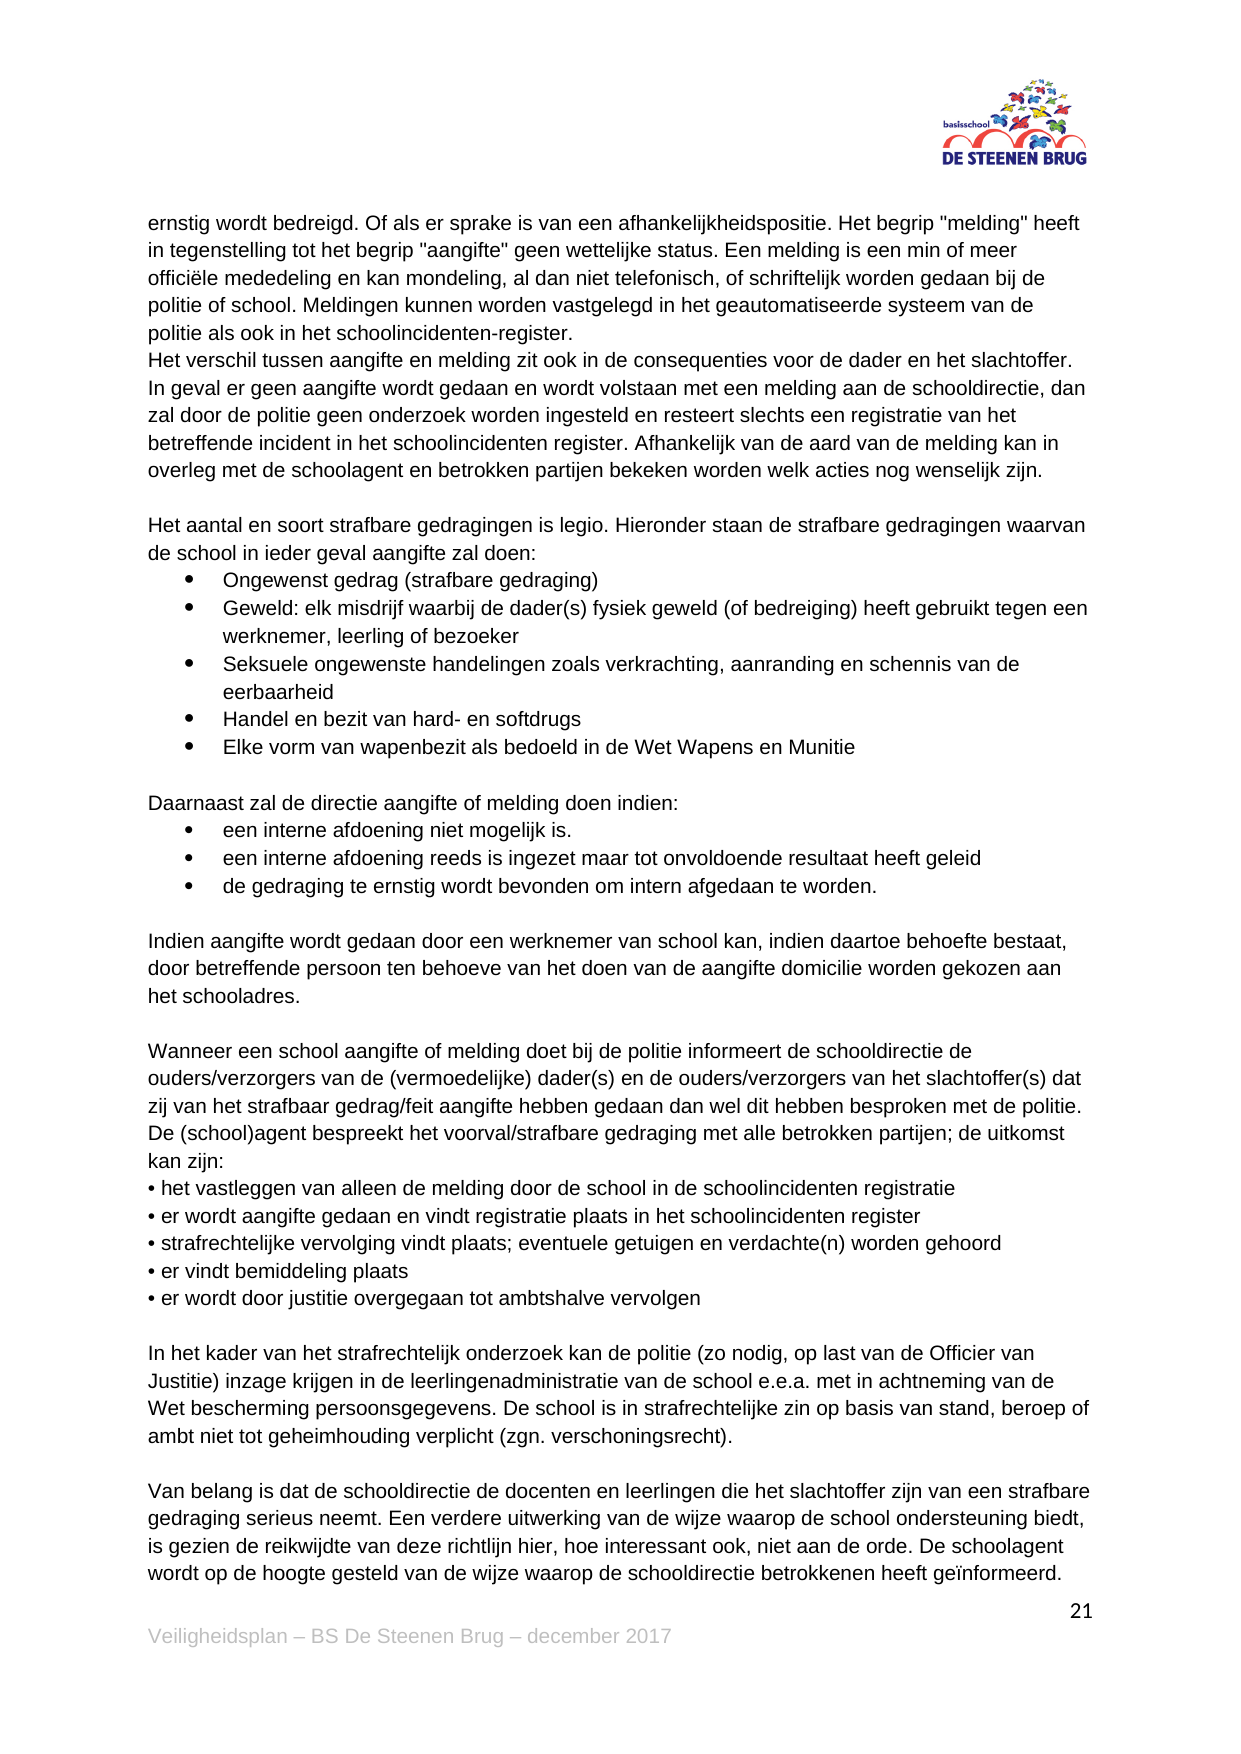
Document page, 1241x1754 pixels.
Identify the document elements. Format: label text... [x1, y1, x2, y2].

text • er vindt bemiddeling plaats [148, 1259, 1093, 1283]
list de gedraging te ernstig wordt bevonden om intern afgedaan te worden. [185, 873, 1093, 898]
list Handel en bezit van hard- en softdrugs [185, 707, 1093, 732]
text Het aantal en soort strafbare gedragingen is legio. Hieronder staan de strafbare gedragingen waarvan de school in ieder geval aangifte zal doen: [148, 513, 1093, 564]
text Indien aangifte wordt gedaan door een werknemer van school kan, indien daartoe behoefte bestaat, door betreffende persoon ten behoeve van het doen van de aangifte domicilie worden gekozen aan het schooladres. [148, 929, 1093, 1008]
text De (school)agent bespreekt het voorval/strafbare gedraging met alle betrokken partijen; de uitkomst kan zijn: [148, 1121, 1093, 1173]
list een interne afdoening niet mogelijk is. [185, 818, 1093, 842]
text Van belang is dat de schooldirectie de docenten en leerlingen die het slachtoffer zijn van een strafbare gedraging serieus neemt. Een verdere uitwerking van de wijze waarop de school ondersteuning biedt, is gezien de reikwijdte van deze richtlijn hier, hoe interessant ook, niet aan de orde. De schoolagent wordt op de hoogte gesteld van de wijze waarop de schooldirectie betrokkenen heeft geïnformeerd. [148, 1479, 1093, 1585]
list Elke vorm van wapenbezit als bedoeld in de Wet Wapens en Munitie [185, 735, 1093, 760]
text Wanneer een school aangifte of melding doet bij de politie informeert de schooldirectie de ouders/verzorgers van de (vermoedelijke) dader(s) en de ouders/verzorgers van het slachtoffer(s) dat zij van het strafbaar gedrag/feit aangifte hebben gedaan dan wel dit hebben besproken met de politie. [148, 1039, 1093, 1118]
text • strafrechtelijke vervolging vindt plaats; eventuele getuigen en verdachte(n) worden gehoord [148, 1231, 1093, 1255]
picture [936, 73, 1093, 179]
text In het kader van het strafrechtelijk onderzoek kan de politie (zo nodig, op last van de Officier van Justitie) inzage krijgen in de leerlingenadministratie van de school e.e.a. met in achtneming van de Wet bescherming persoonsgegevens. De school is in strafrechtelijke zin op basis van stand, beroep of ambt niet tot geheimhouding verplicht (zgn. verschoningsrecht). [148, 1341, 1093, 1448]
list Seksuele ongewenste handelingen zoals verkrachting, aanranding en schennis van de eerbaarheid [185, 652, 1093, 703]
list Ongewenst gedrag (strafbare gedraging) [185, 568, 1093, 592]
list Geweld: elk misdrijf waarbij de dader(s) fysiek geweld (of bedreiging) heeft gebruikt tegen een werknemer, leerling of bezoeker [185, 596, 1093, 648]
text • het vastleggen van alleen de melding door de school in de schoolincidenten registratie [148, 1176, 1093, 1200]
text Daarnaast zal de directie aangifte of melding doen indien: [148, 791, 1093, 815]
text • er wordt aangifte gedaan en vindt registratie plaats in het schoolincidenten register [148, 1204, 1093, 1228]
list een interne afdoening reeds is ingezet maar tot onvoldoende resultaat heeft geleid [185, 846, 1093, 870]
text • er wordt door justitie overgegaan tot ambtshalve vervolgen [148, 1286, 1093, 1310]
text Het verschil tussen aangifte en melding zit ook in de consequenties voor de dader en het slachtoffer. In geval er geen aangifte wordt gedaan en wordt volstaan met een melding aan de schooldirectie, dan zal door de politie geen onderzoek worden ingesteld en resteert slechts een registratie van het betreffende incident in het schoolincidenten register. Afhankelijk van de aard van de melding kan in overleg met de schoolagent en betrokken partijen bekeken worden welk acties nog wenselijk zijn. [148, 348, 1093, 482]
